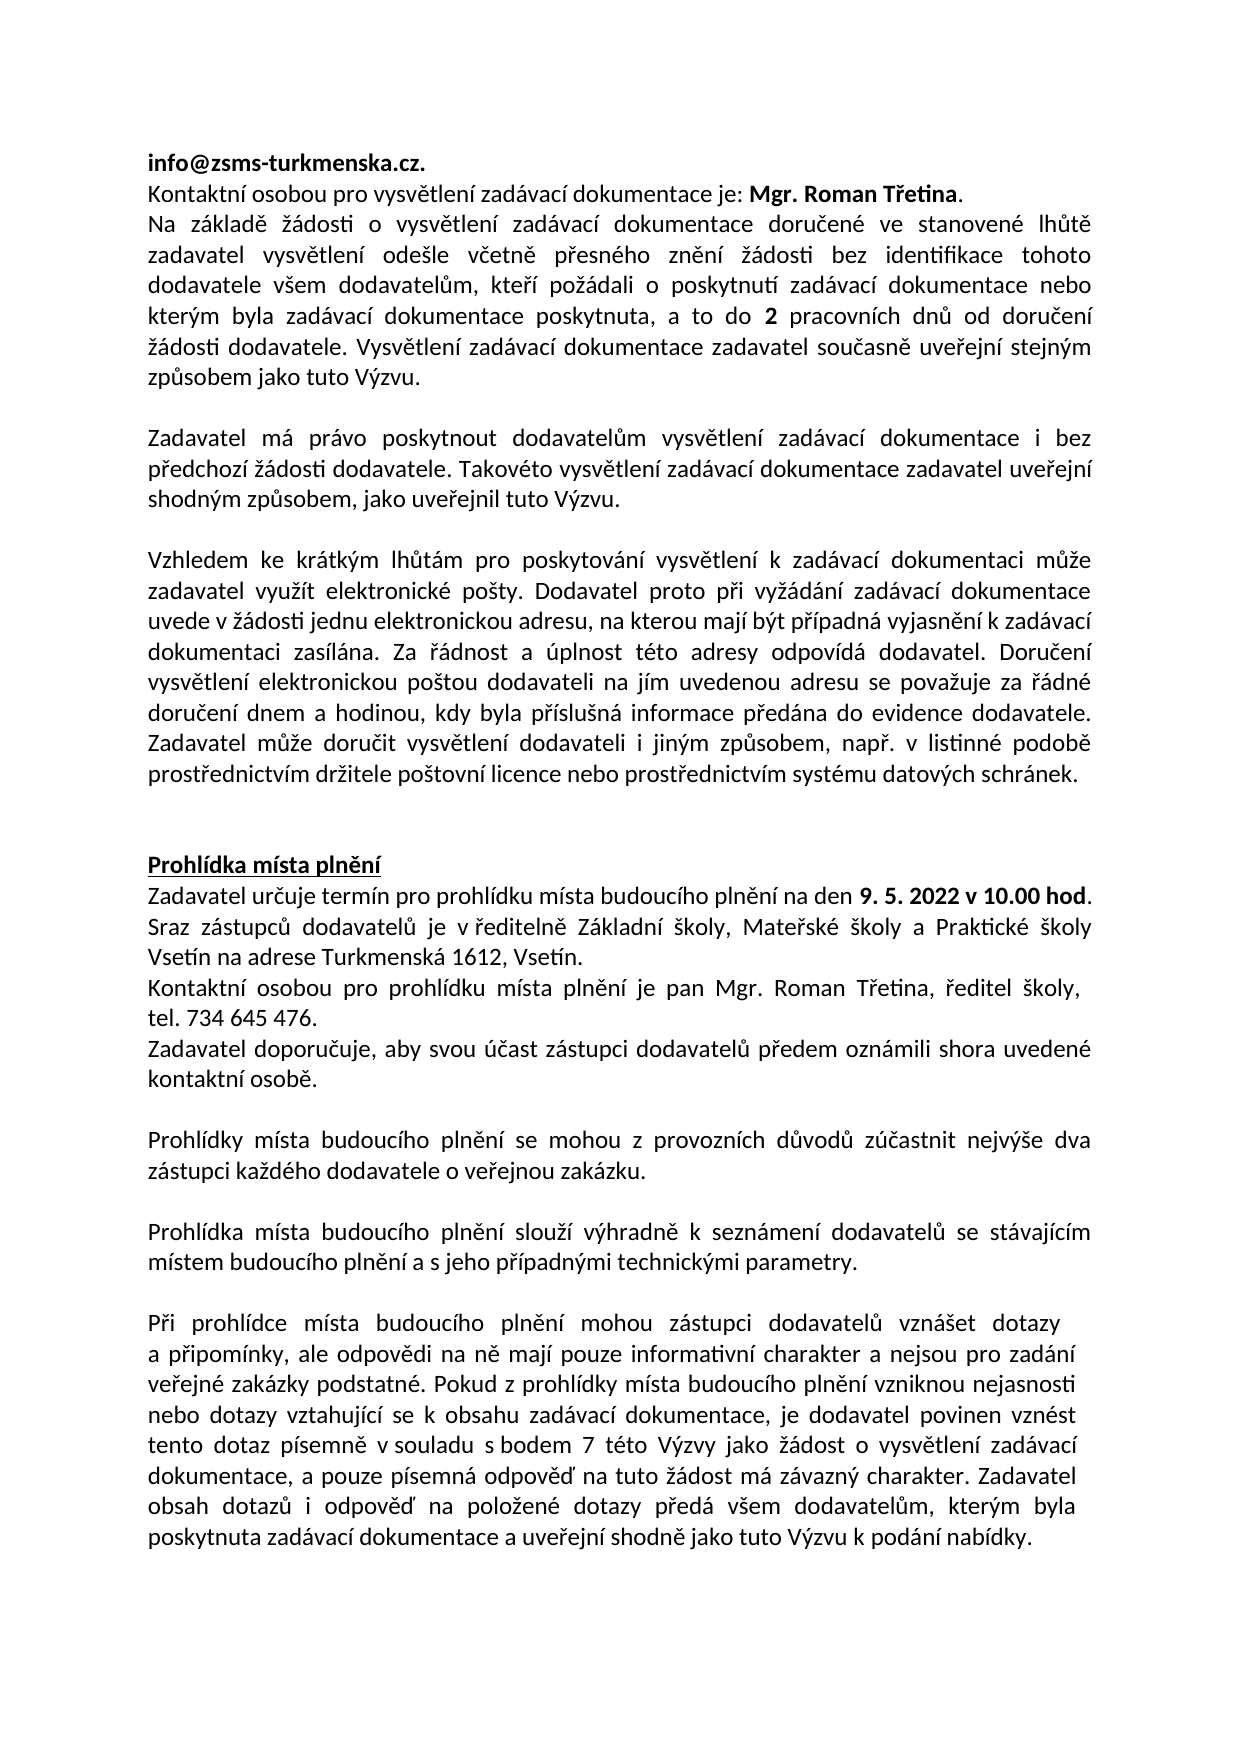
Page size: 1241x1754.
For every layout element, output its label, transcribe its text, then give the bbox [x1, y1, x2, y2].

text Prohlídky místa budoucího plnění se mohou z provozních důvodů zúčastnit nejvýše dva zástupci každého dodavatele o veřejnou zakázku. [148, 1124, 1093, 1185]
text Kontaktní osobou pro vysvětlení zadávací dokumentace je: Mgr. Roman Třetina. [148, 178, 1093, 209]
text Zadavatel určuje termín pro prohlídku místa budoucího plnění na den 9. 5. 2022 v 10.00 hod. Sraz zástupců dodavatelů je v ředitelně Základní školy, Mateřské školy a Praktické školy Vsetín na adrese Turkmenská 1612, Vsetín. [148, 880, 1093, 972]
text Zadavatel má právo poskytnout dodavatelům vysvětlení zadávací dokumentace i bez předchozí žádosti dodavatele. Takovéto vysvětlení zadávací dokumentace zadavatel uveřejní shodným způsobem, jako uveřejnil tuto Výzvu. [148, 422, 1093, 514]
text Prohlídka místa budoucího plnění slouží výhradně k seznámení dodavatelů se stávajícím místem budoucího plnění a s jeho případnými technickými parametry. [148, 1216, 1093, 1277]
text info@zsms-turkmenska.cz. [148, 148, 1093, 178]
text Kontaktní osobou pro prohlídku místa plnění je pan Mgr. Roman Třetina, ředitel školy, tel. 734 645 476. [148, 972, 1093, 1033]
text Při prohlídce místa budoucího plnění mohou zástupci dodavatelů vznášet dotazy a připomínky, ale odpovědi na ně mají pouze informativní charakter a nejsou pro zadání veřejné zakázky podstatné. Pokud z prohlídky místa budoucího plnění vzniknou nejasnosti nebo dotazy vztahující se k obsahu zadávací dokumentace, je dodavatel povinen vznést tento dotaz písemně v souladu s bodem 7 této Výzvy jako žádost o vysvětlení zadávací dokumentace, a pouze písemná odpověď na tuto žádost má závazný charakter. Zadavatel obsah dotazů i odpověď na položené dotazy předá všem dodavatelům, kterým byla poskytnuta zadávací dokumentace a uveřejní shodně jako tuto Výzvu k podání nabídky. [148, 1307, 1078, 1552]
text Prohlídka místa plnění [148, 849, 1093, 880]
text Na základě žádosti o vysvětlení zadávací dokumentace doručené ve stanovené lhůtě zadavatel vysvětlení odešle včetně přesného znění žádosti bez identifikace tohoto dodavatele všem dodavatelům, kteří požádali o poskytnutí zadávací dokumentace nebo kterým byla zadávací dokumentace poskytnuta, a to do 2 pracovních dnů od doručení žádosti dodavatele. Vysvětlení zadávací dokumentace zadavatel současně uveřejní stejným způsobem jako tuto Výzvu. [148, 209, 1093, 392]
text Vzhledem ke krátkým lhůtám pro poskytování vysvětlení k zadávací dokumentaci může zadavatel využít elektronické pošty. Dodavatel proto při vyžádání zadávací dokumentace uvede v žádosti jednu elektronickou adresu, na kterou mají být případná vyjasnění k zadávací dokumentaci zasílána. Za řádnost a úplnost této adresy odpovídá dodavatel. Doručení vysvětlení elektronickou poštou dodavateli na jím uvedenou adresu se považuje za řádné doručení dnem a hodinou, kdy byla příslušná informace předána do evidence dodavatele. Zadavatel může doručit vysvětlení dodavateli i jiným způsobem, např. v listinné podobě prostřednictvím držitele poštovní licence nebo prostřednictvím systému datových schránek. [148, 544, 1093, 788]
text Zadavatel doporučuje, aby svou účast zástupci dodavatelů předem oznámili shora uvedené kontaktní osobě. [148, 1033, 1093, 1094]
